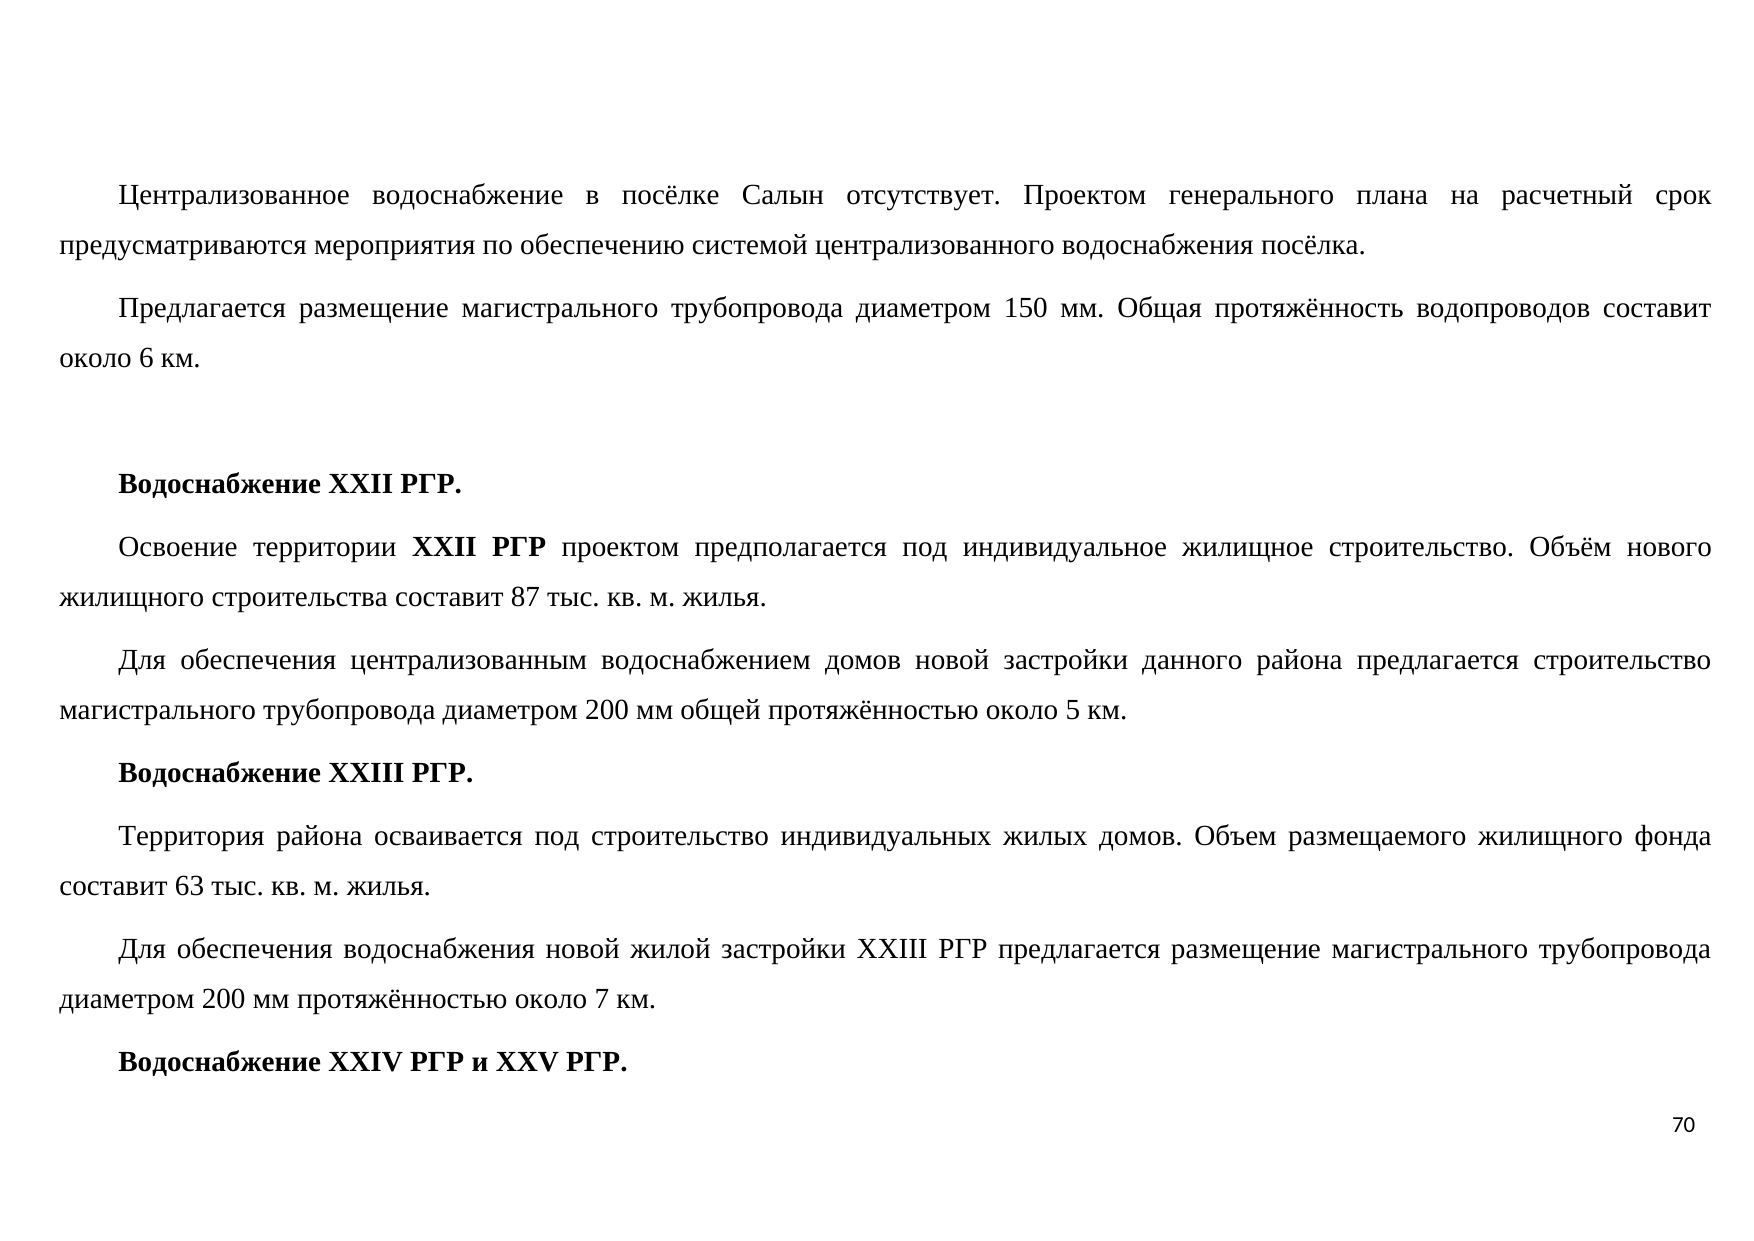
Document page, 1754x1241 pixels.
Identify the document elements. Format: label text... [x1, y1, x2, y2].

text Водоснабжение XXIII РГР. [59, 755, 1713, 789]
text Водоснабжение XXII РГР. [59, 466, 1713, 500]
text Территория района осваивается под строительство индивидуальных жилых домов. Объем размещаемого жилищного фонда составит 63 тыс. кв. м. жилья. [59, 818, 1713, 902]
text Для обеспечения централизованным водоснабжением домов новой застройки данного района предлагается строительство магистрального трубопровода диаметром общей протяжённостью около . [59, 642, 1713, 726]
text Предлагается размещение магистрального трубопровода диаметром . Общая протяжённость водопроводов составит около . [59, 290, 1713, 374]
text Для обеспечения водоснабжения новой жилой застройки XXIII РГР предлагается размещение магистрального трубопровода диаметром протяжённостью около . [59, 931, 1713, 1015]
text Освоение территории XXII РГР проектом предполагается под индивидуальное жилищное строительство. Объём нового жилищного строительства составит 87 тыс. кв. м. жилья. [59, 529, 1713, 613]
text Централизованное водоснабжение в посёлке Салын отсутствует. Проектом генерального плана на расчетный срок предусматриваются мероприятия по обеспечению системой централизованного водоснабжения посёлка. [59, 177, 1713, 261]
text Водоснабжение XXIV РГР и XXV РГР. [59, 1044, 1713, 1078]
